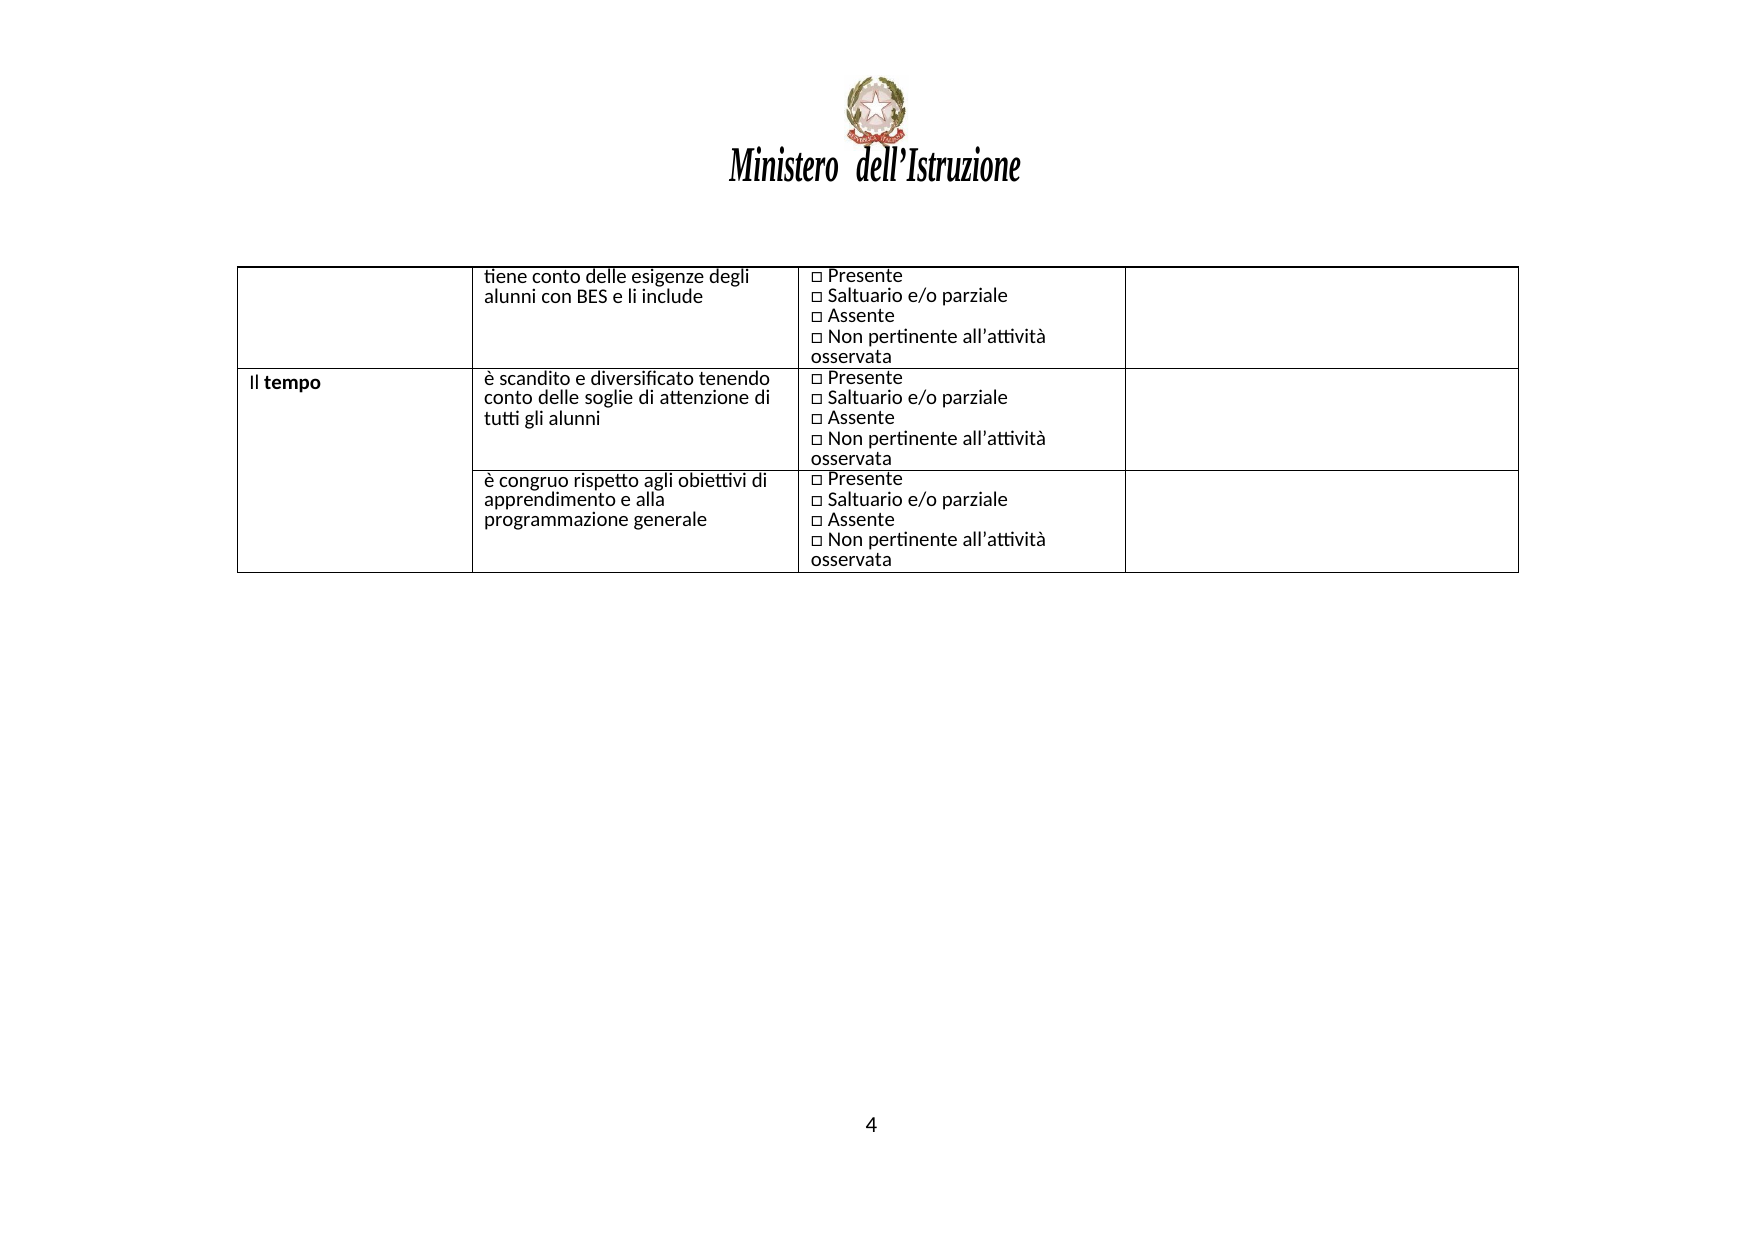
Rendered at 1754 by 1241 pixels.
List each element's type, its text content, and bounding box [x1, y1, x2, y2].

table_header [238, 268, 472, 368]
table_header Presente Saltuario e/o parziale Assente Non pertinente all’attività osservata [799, 268, 1125, 368]
table_header [1126, 268, 1518, 368]
table_cell Presente Saltuario e/o parziale Assente Non pertinente all’attività osservata [799, 471, 1125, 572]
table_header tiene conto delle esigenze degli alunni con BES e li include [473, 268, 798, 368]
table_cell [1126, 471, 1518, 572]
table_cell Presente Saltuario e/o parziale Assente Non pertinente all’attività osservata [799, 369, 1125, 470]
table_cell Il tempo [238, 369, 472, 572]
picture [844, 75, 909, 151]
table_cell [1126, 369, 1518, 470]
table_cell è congruo rispetto agli obiettivi di apprendimento e alla programmazione generale [473, 471, 798, 572]
table_cell è scandito e diversificato tenendo conto delle soglie di attenzione di tutti gli alunni [473, 369, 798, 470]
